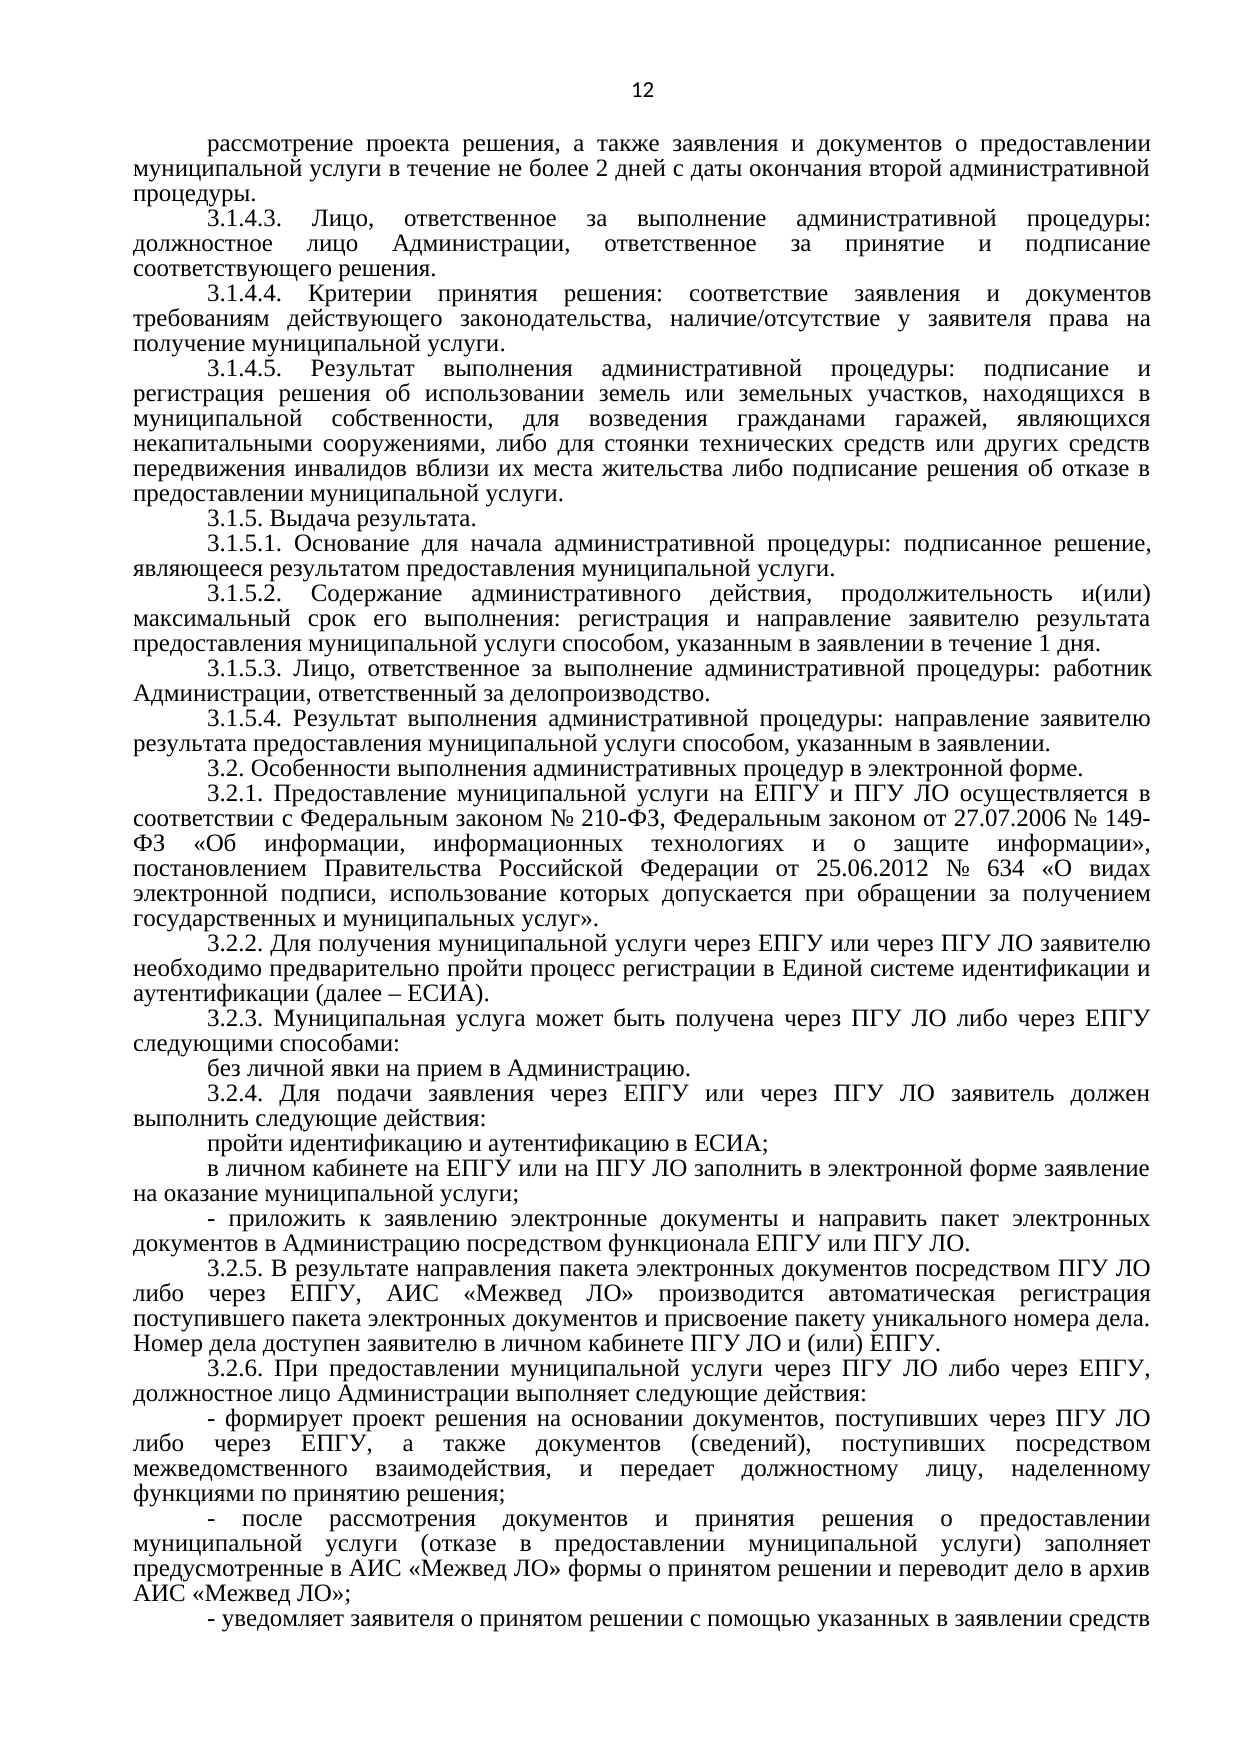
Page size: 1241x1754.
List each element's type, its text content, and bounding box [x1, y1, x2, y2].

text 3.1.4.3. Лицо, ответственное за выполнение административной процедуры: должностное лицо Администрации, ответственное за принятие и подписание соответствующего решения. [133, 206, 1152, 281]
text 3.2.3. Муниципальная услуга может быть получена через ПГУ ЛО либо через ЕПГУ следующими способами: [133, 1006, 1152, 1056]
text 3.2.6. При предоставлении муниципальной услуги через ПГУ ЛО либо через ЕПГУ, должностное лицо Администрации выполняет следующие действия: [133, 1356, 1152, 1406]
text рассмотрение проекта решения, а также заявления и документов о предоставлении муниципальной услуги в течение не более 2 дней с даты окончания второй административной процедуры. [133, 131, 1152, 206]
text в личном кабинете на ЕПГУ или на ПГУ ЛО заполнить в электронной форме заявление на оказание муниципальной услуги; [133, 1156, 1152, 1206]
text 3.1.5.3. Лицо, ответственное за выполнение административной процедуры: работник Администрации, ответственный за делопроизводство. [133, 656, 1152, 706]
text 3.1.5.1. Основание для начала административной процедуры: подписанное решение, являющееся результатом предоставления муниципальной услуги. [133, 531, 1152, 581]
text 3.2.5. В результате направления пакета электронных документов посредством ПГУ ЛО либо через ЕПГУ, АИС «Межвед ЛО» производится автоматическая регистрация поступившего пакета электронных документов и присвоение пакету уникального номера дела. Номер дела доступен заявителю в личном кабинете ПГУ ЛО и (или) ЕПГУ. [133, 1256, 1152, 1356]
text 3.1.4.5. Результат выполнения административной процедуры: подписание и регистрация решения об использовании земель или земельных участков, находящихся в муниципальной собственности, для возведения гражданами гаражей, являющихся некапитальными сооружениями, либо для стоянки технических средств или других средств передвижения инвалидов вблизи их места жительства либо подписание решения об отказе в предоставлении муниципальной услуги. [133, 356, 1152, 506]
text 3.2.4. Для подачи заявления через ЕПГУ или через ПГУ ЛО заявитель должен выполнить следующие действия: [133, 1081, 1152, 1131]
text 3.1.4.4. Критерии принятия решения: соответствие заявления и документов требованиям действующего законодательства, наличие/отсутствие у заявителя права на получение муниципальной услуги. [133, 281, 1152, 356]
text пройти идентификацию и аутентификацию в ЕСИА; [133, 1131, 1152, 1156]
text без личной явки на прием в Администрацию. [133, 1056, 1152, 1081]
text 3.1.5. Выдача результата. [133, 506, 1152, 531]
text 3.1.5.2. Содержание административного действия, продолжительность и(или) максимальный срок его выполнения: регистрация и направление заявителю результата предоставления муниципальной услуги способом, указанным в заявлении в течение 1 дня. [133, 581, 1152, 656]
text 3.2.1. Предоставление муниципальной услуги на ЕПГУ и ПГУ ЛО осуществляется в соответствии с Федеральным законом № 210-ФЗ, Федеральным законом от 27.07.2006 № 149-ФЗ «Об информации, информационных технологиях и о защите информации», постановлением Правительства Российской Федерации от 25.06.2012 № 634 «О видах электронной подписи, использование которых допускается при обращении за получением государственных и муниципальных услуг». [133, 781, 1152, 931]
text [133, 1606, 1152, 1631]
text 3.2.2. Для получения муниципальной услуги через ЕПГУ или через ПГУ ЛО заявителю необходимо предварительно пройти процесс регистрации в Единой системе идентификации и аутентификации (далее – ЕСИА). [133, 931, 1152, 1006]
text 3.2. Особенности выполнения административных процедур в электронной форме. [133, 756, 1152, 781]
text - формирует проект решения на основании документов, поступивших через ПГУ ЛО либо через ЕПГУ, а также документов (сведений), поступивших посредством межведомственного взаимодействия, и передает должностному лицу, наделенному функциями по принятию решения; [133, 1406, 1152, 1506]
text - приложить к заявлению электронные документы и направить пакет электронных документов в Администрацию посредством функционала ЕПГУ или ПГУ ЛО. [133, 1206, 1152, 1256]
text 3.1.5.4. Результат выполнения административной процедуры: направление заявителю результата предоставления муниципальной услуги способом, указанным в заявлении. [133, 706, 1152, 756]
text - после рассмотрения документов и принятия решения о предоставлении муниципальной услуги (отказе в предоставлении муниципальной услуги) заполняет предусмотренные в АИС «Межвед ЛО» формы о принятом решении и переводит дело в архив АИС «Межвед ЛО»; [133, 1506, 1152, 1606]
